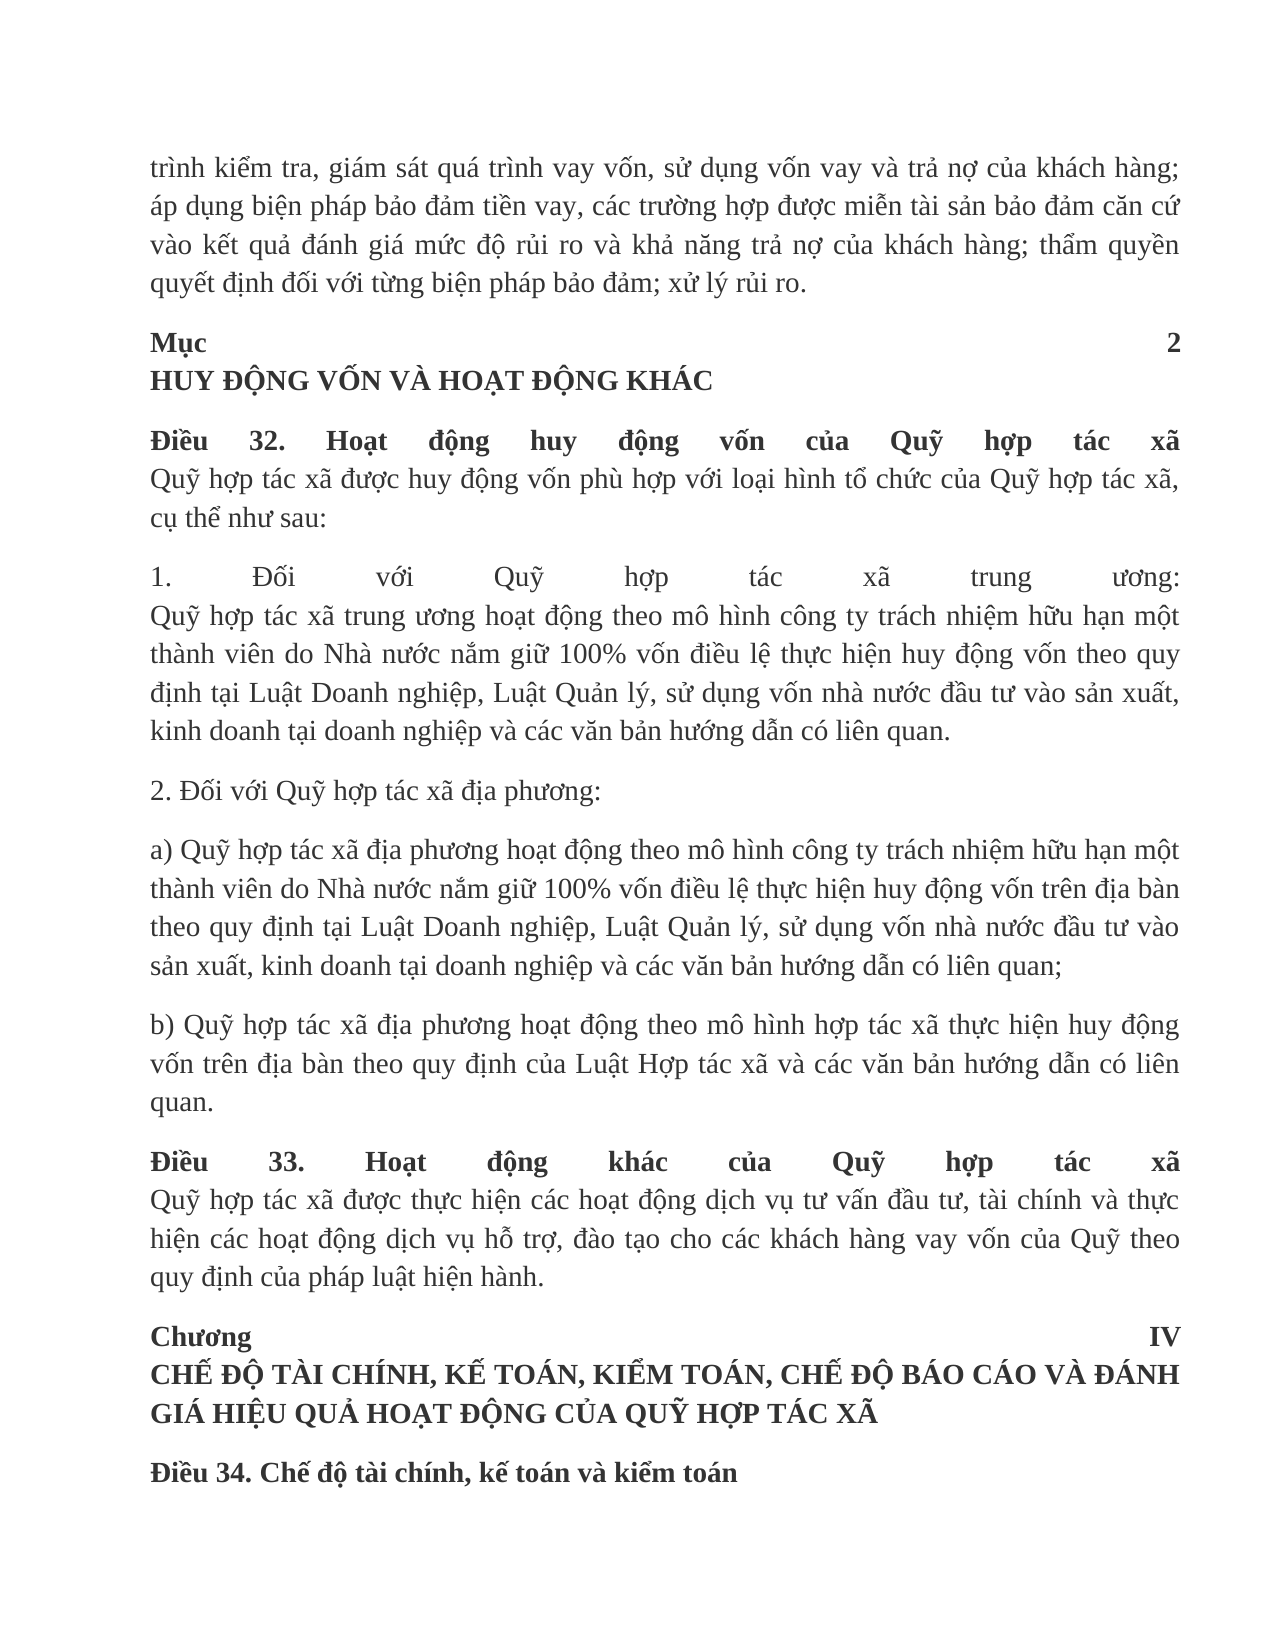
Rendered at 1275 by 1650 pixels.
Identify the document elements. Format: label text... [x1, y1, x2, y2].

text Điều 33. Hoạt động khác của Quỹ hợp tác xã Quỹ hợp tác xã được thực hiện các hoạt động dịch vụ tư vấn đầu tư, tài chính và thực hiện các hoạt động dịch vụ hỗ trợ, đào tạo cho các khách hàng vay vốn của Quỹ theo quy định của pháp luật hiện hành. [150, 1144, 1181, 1293]
text Chương IV CHẾ ĐỘ TÀI CHÍNH, KẾ TOÁN, KIỂM TOÁN, CHẾ ĐỘ BÁO CÁO VÀ ĐÁNH GIÁ HIỆU QUẢ HOẠT ĐỘNG CỦA QUỸ HỢP TÁC XÃ [150, 1319, 1181, 1429]
text Điều 34. Chế độ tài chính, kế toán và kiểm toán [150, 1455, 1181, 1489]
text 2. Đối với Quỹ hợp tác xã địa phương: [150, 773, 1181, 806]
text b) Quỹ hợp tác xã địa phương hoạt động theo mô hình hợp tác xã thực hiện huy động vốn trên địa bàn theo quy định của Luật Hợp tác xã và các văn bản hướng dẫn có liên quan. [150, 1007, 1181, 1118]
text Mục 2 HUY ĐỘNG VỐN VÀ HOẠT ĐỘNG KHÁC [150, 325, 1181, 397]
text a) Quỹ hợp tác xã địa phương hoạt động theo mô hình công ty trách nhiệm hữu hạn một thành viên do Nhà nước nắm giữ 100% vốn điều lệ thực hiện huy động vốn trên địa bàn theo quy định tại Luật Doanh nghiệp, Luật Quản lý, sử dụng vốn nhà nước đầu tư vào sản xuất, kinh doanh tại doanh nghiệp và các văn bản hướng dẫn có liên quan; [150, 832, 1181, 981]
text Điều 32. Hoạt động huy động vốn của Quỹ hợp tác xã Quỹ hợp tác xã được huy động vốn phù hợp với loại hình tổ chức của Quỹ hợp tác xã, cụ thể như sau: [150, 423, 1181, 533]
text 1. Đối với Quỹ hợp tác xã trung ương: Quỹ hợp tác xã trung ương hoạt động theo mô hình công ty trách nhiệm hữu hạn một thành viên do Nhà nước nắm giữ 100% vốn điều lệ thực hiện huy động vốn theo quy định tại Luật Doanh nghiệp, Luật Quản lý, sử dụng vốn nhà nước đầu tư vào sản xuất, kinh doanh tại doanh nghiệp và các văn bản hướng dẫn có liên quan. [150, 559, 1181, 747]
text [150, 150, 1181, 299]
